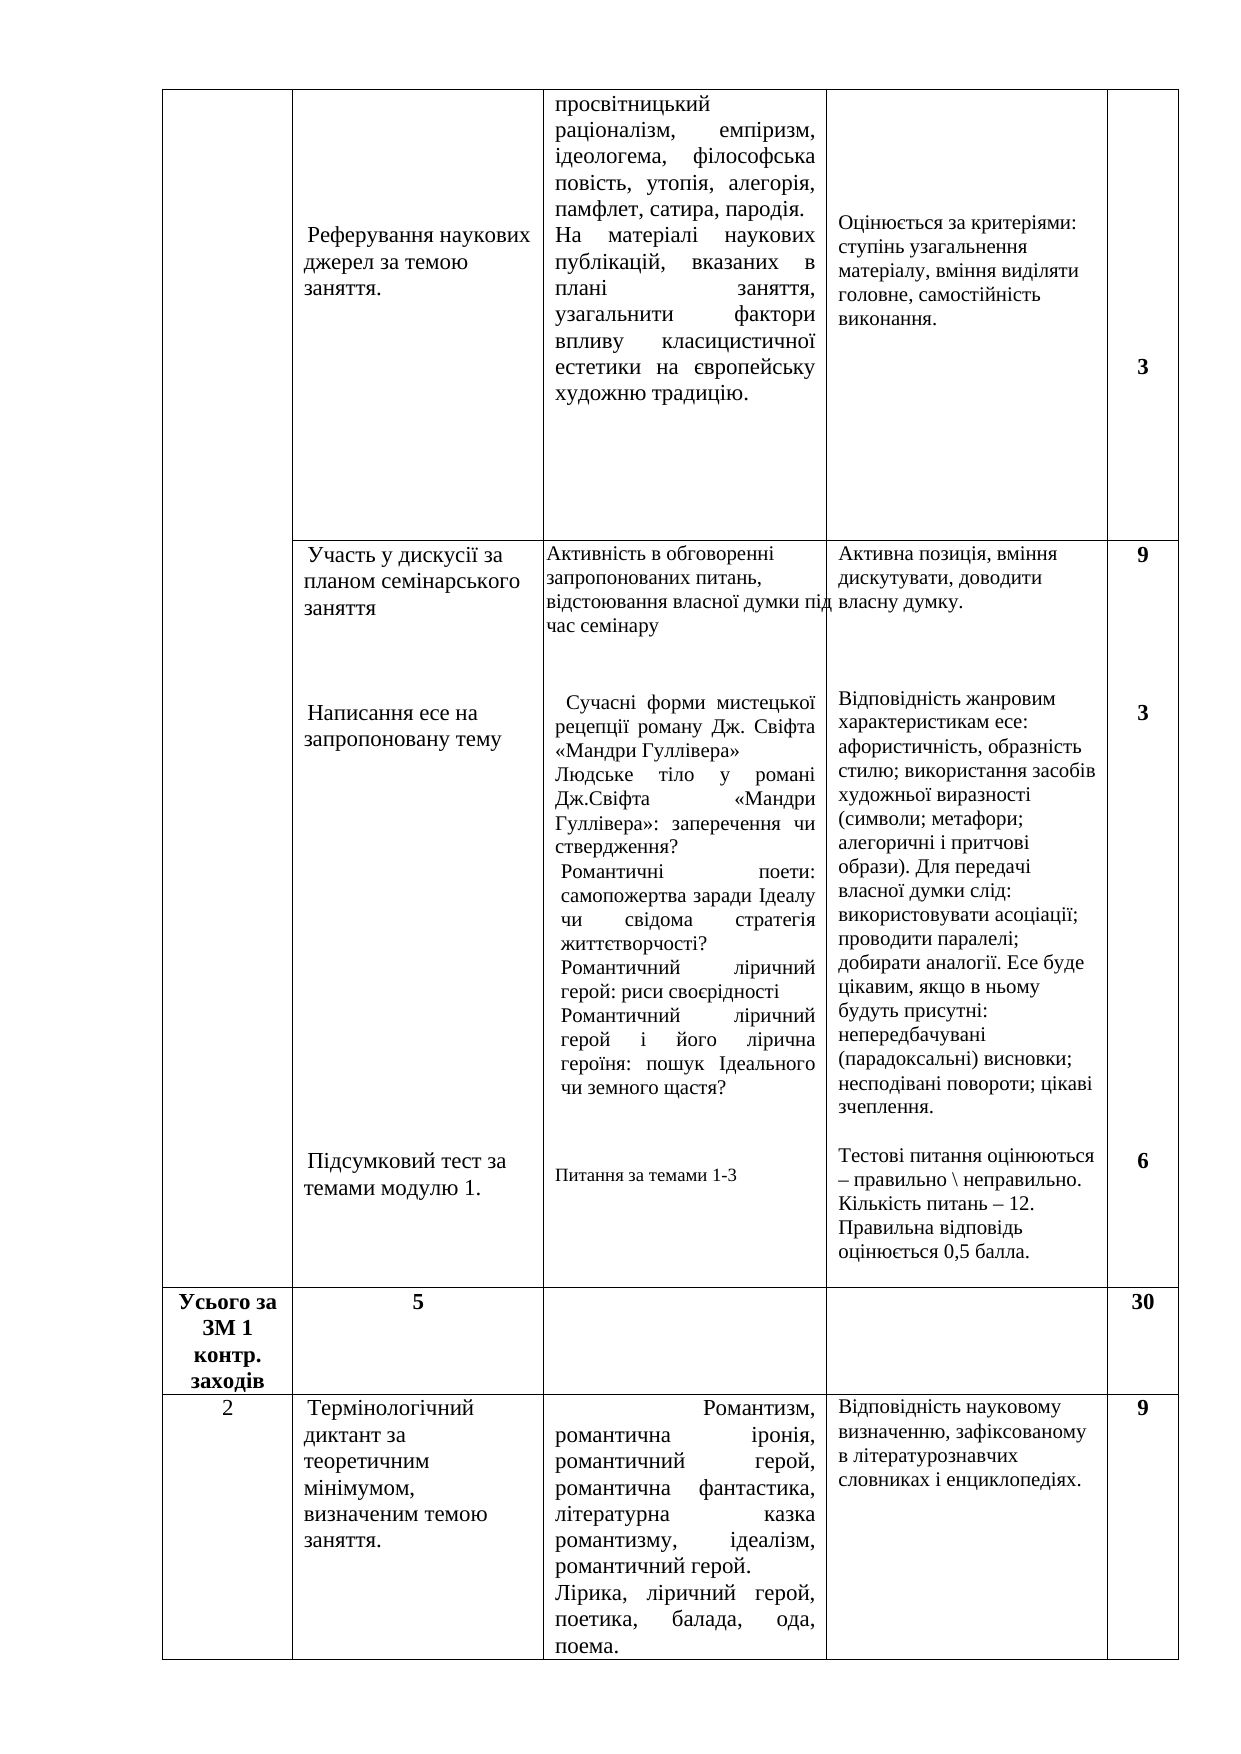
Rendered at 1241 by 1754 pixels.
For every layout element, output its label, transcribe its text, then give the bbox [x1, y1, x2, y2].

table_cell [827, 1288, 1107, 1393]
table_cell 9 3 6 [1108, 541, 1178, 1287]
table_cell Активність в обговоренні запропонованих питань, відстоювання власної думки під час семінару Сучасні форми мистецької рецепції роману Дж. Свіфта «Мандри Гуллівера» Людське тіло у романі Дж.Свіфта «Мандри Гуллівера»: заперечення чи ствердження? Романтичні поети: самопожертва заради Ідеалу чи свідома стратегія життєтворчості? Романтичний ліричний герой: риси своєрідності Романтичний ліричний герой і його лірична героїня: пошук Ідеального чи земного щастя? Питання за темами 1-3 [544, 541, 826, 1287]
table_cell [544, 1395, 826, 1659]
table_cell Активна позиція, вміння дискутувати, доводити власну думку. Відповідність жанровим характеристикам есе: афористичність, образність стилю; використання засобів художньої виразності (символи; метафори; алегоричні і притчові образи). Для передачі власної думки слід: використовувати асоціації; проводити паралелі; добирати аналогії. Есе буде цікавим, якщо в ньому будуть присутні: непередбачувані (парадоксальні) висновки; несподівані повороти; цікаві зчеплення. Тестові питання оцінюються – правильно \ неправильно. Кількість питань – 12. Правильна відповідь оцінюється 0,5 балла. [827, 541, 1107, 1287]
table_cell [293, 1395, 543, 1659]
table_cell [827, 1395, 1107, 1659]
table_cell 2 [163, 1395, 292, 1659]
table_cell 5 [293, 1288, 543, 1393]
table_cell 1 [163, 90, 292, 1287]
table_cell Усього за ЗМ 1 контр. заходів [163, 1288, 292, 1393]
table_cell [827, 90, 1107, 540]
table_cell Участь у дискусії за планом семінарського заняття Написання есе на запропоновану тему Підсумковий тест за темами модулю 1. [293, 541, 543, 1287]
table_cell [544, 1288, 826, 1393]
table_cell 30 [1108, 1288, 1178, 1393]
table_cell 9 3 [1108, 90, 1178, 540]
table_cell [293, 90, 543, 540]
table_cell 9 3 9 3 6 [1108, 1395, 1178, 1659]
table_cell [544, 90, 826, 540]
